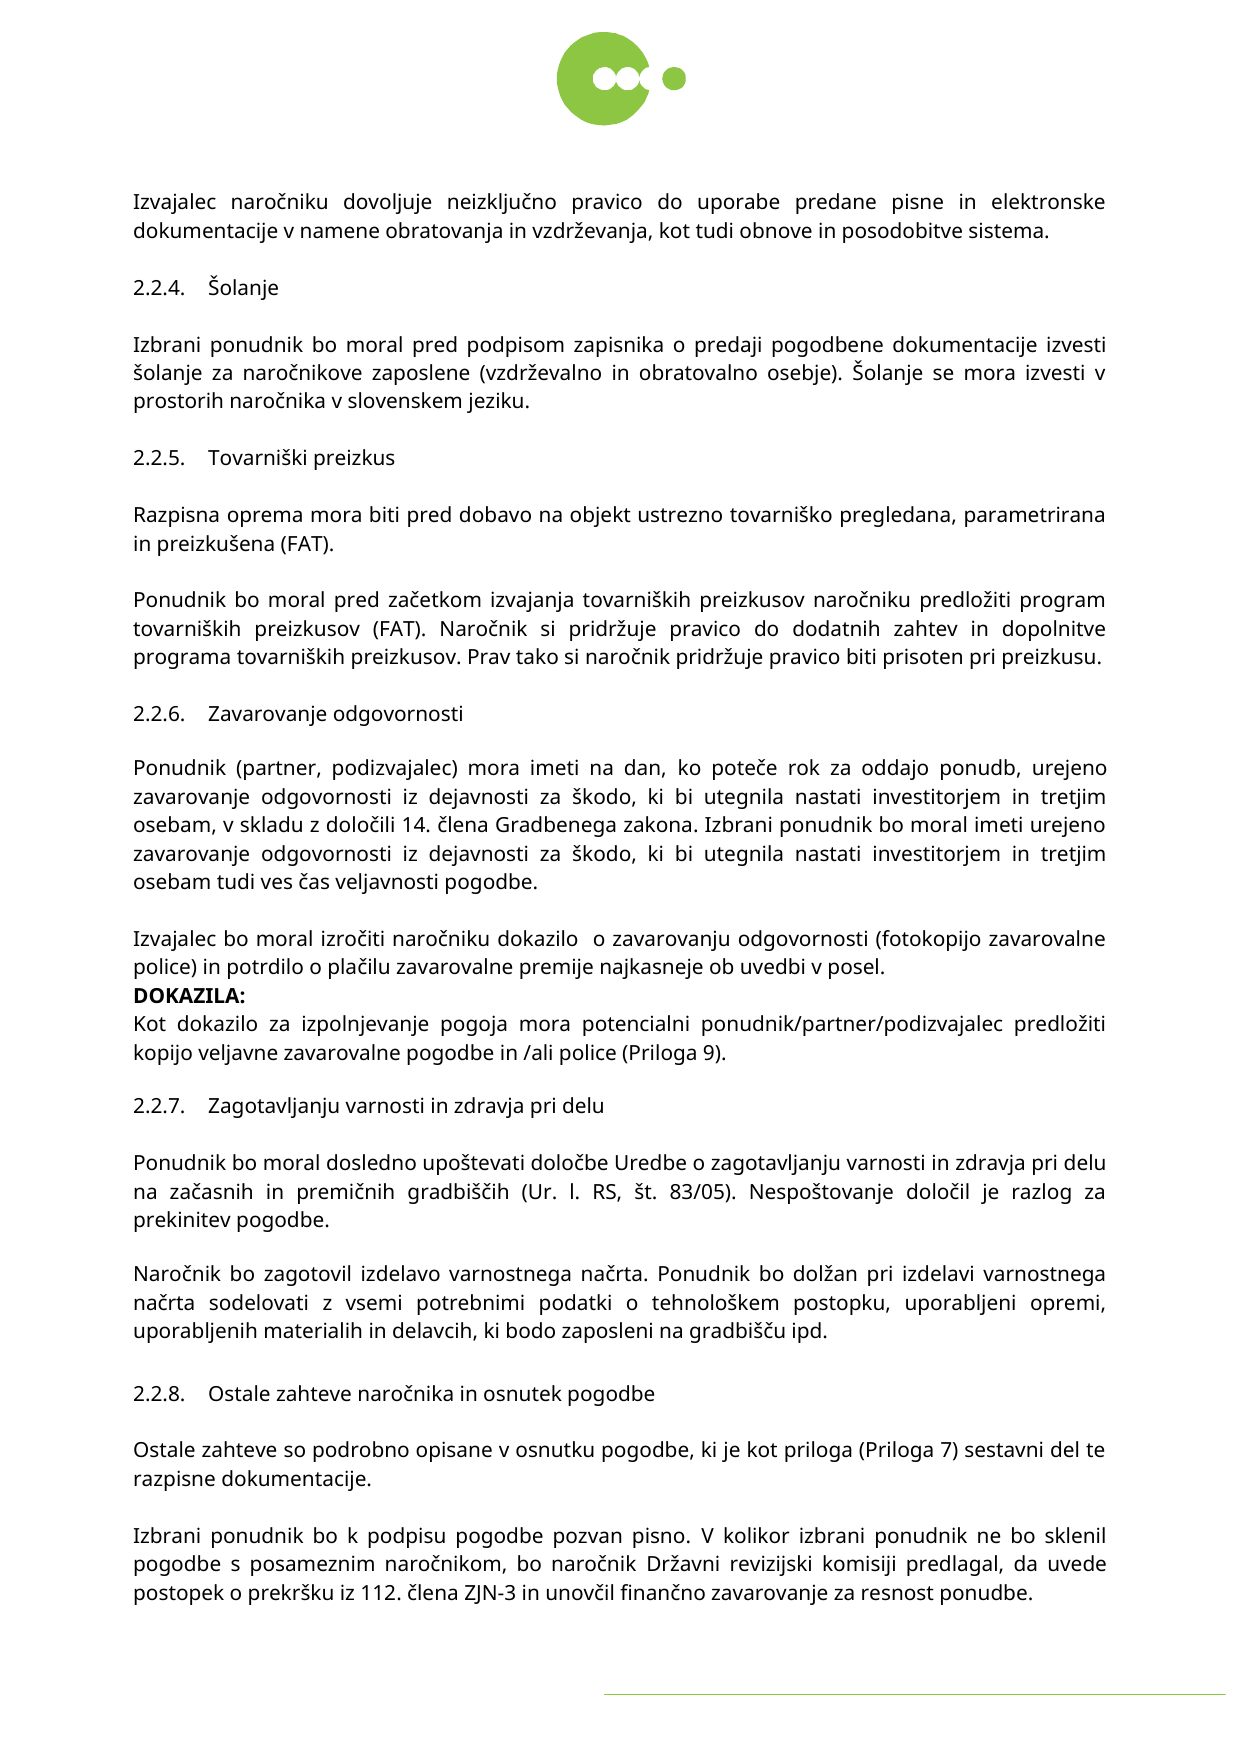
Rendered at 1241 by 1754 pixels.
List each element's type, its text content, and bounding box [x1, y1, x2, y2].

text Razpisna oprema mora biti pred dobavo na objekt ustrezno tovarniško pregledana, parametrirana in preizkušena (FAT). [133, 500, 1107, 557]
text Ponudnik (partner, podizvajalec) mora imeti na dan, ko poteče rok za oddajo ponudb, urejeno zavarovanje odgovornosti iz dejavnosti za škodo, ki bi utegnila nastati investitorjem in tretjim osebam, v skladu z določili 14. člena Gradbenega zakona. Izbrani ponudnik bo moral imeti urejeno zavarovanje odgovornosti iz dejavnosti za škodo, ki bi utegnila nastati investitorjem in tretjim osebam tudi ves čas veljavnosti pogodbe. [133, 753, 1107, 896]
text Kot dokazilo za izpolnjevanje pogoja mora potencialni ponudnik/partner/podizvajalec predložiti kopijo veljavne zavarovalne pogodbe in /ali police (Priloga 9). [133, 1009, 1107, 1066]
text Naročnik bo zagotovil izdelavo varnostnega načrta. Ponudnik bo dolžan pri izdelavi varnostnega načrta sodelovati z vsemi potrebnimi podatki o tehnološkem postopku, uporabljeni opremi, uporabljenih materialih in delavcih, ki bodo zaposleni na gradbišču ipd. [133, 1259, 1107, 1345]
text Ostale zahteve so podrobno opisane v osnutku pogodbe, ki je kot priloga (Priloga 7) sestavni del te razpisne dokumentacije. [133, 1436, 1107, 1492]
text Ponudnik bo moral dosledno upoštevati določbe Uredbe o zagotavljanju varnosti in zdravja pri delu na začasnih in premičnih gradbiščih (Ur. l. RS, št. 83/05). Nespoštovanje določil je razlog za prekinitev pogodbe. [133, 1148, 1107, 1234]
text Izvajalec naročniku dovoljuje neizključno pravico do uporabe predane pisne in elektronske dokumentacije v namene obratovanja in vzdrževanja, kot tudi obnove in posodobitve sistema. [133, 187, 1107, 244]
text Ponudnik bo moral pred začetkom izvajanja tovarniških preizkusov naročniku predložiti program tovarniških preizkusov (FAT). Naročnik si pridržuje pravico do dodatnih zahtev in dopolnitve programa tovarniških preizkusov. Prav tako si naročnik pridržuje pravico biti prisoten pri preizkusu. [133, 586, 1107, 671]
text DOKAZILA: [133, 981, 1107, 1009]
list Zavarovanje odgovornosti [133, 699, 1107, 728]
list Ostale zahteve naročnika in osnutek pogodbe [133, 1379, 1107, 1407]
list Šolanje [133, 273, 1107, 301]
text Izvajalec bo moral izročiti naročniku dokazilo o zavarovanju odgovornosti (fotokopijo zavarovalne police) in potrdilo o plačilu zavarovalne premije najkasneje ob uvedbi v posel. [133, 924, 1107, 981]
text Izbrani ponudnik bo moral pred podpisom zapisnika o predaji pogodbene dokumentacije izvesti šolanje za naročnikove zaposlene (vzdrževalno in obratovalno osebje). Šolanje se mora izvesti v prostorih naročnika v slovenskem jeziku. [133, 330, 1107, 415]
list Tovarniški preizkus [133, 443, 1107, 472]
text Izbrani ponudnik bo k podpisu pogodbe pozvan pisno. V kolikor izbrani ponudnik ne bo sklenil pogodbe s posameznim naročnikom, bo naročnik Državni revizijski komisiji predlagal, da uvede postopek o prekršku iz 112. člena ZJN-3 in unovčil finančno zavarovanje za resnost ponudbe. [133, 1521, 1107, 1606]
list Zagotavljanju varnosti in zdravja pri delu [133, 1092, 1107, 1120]
